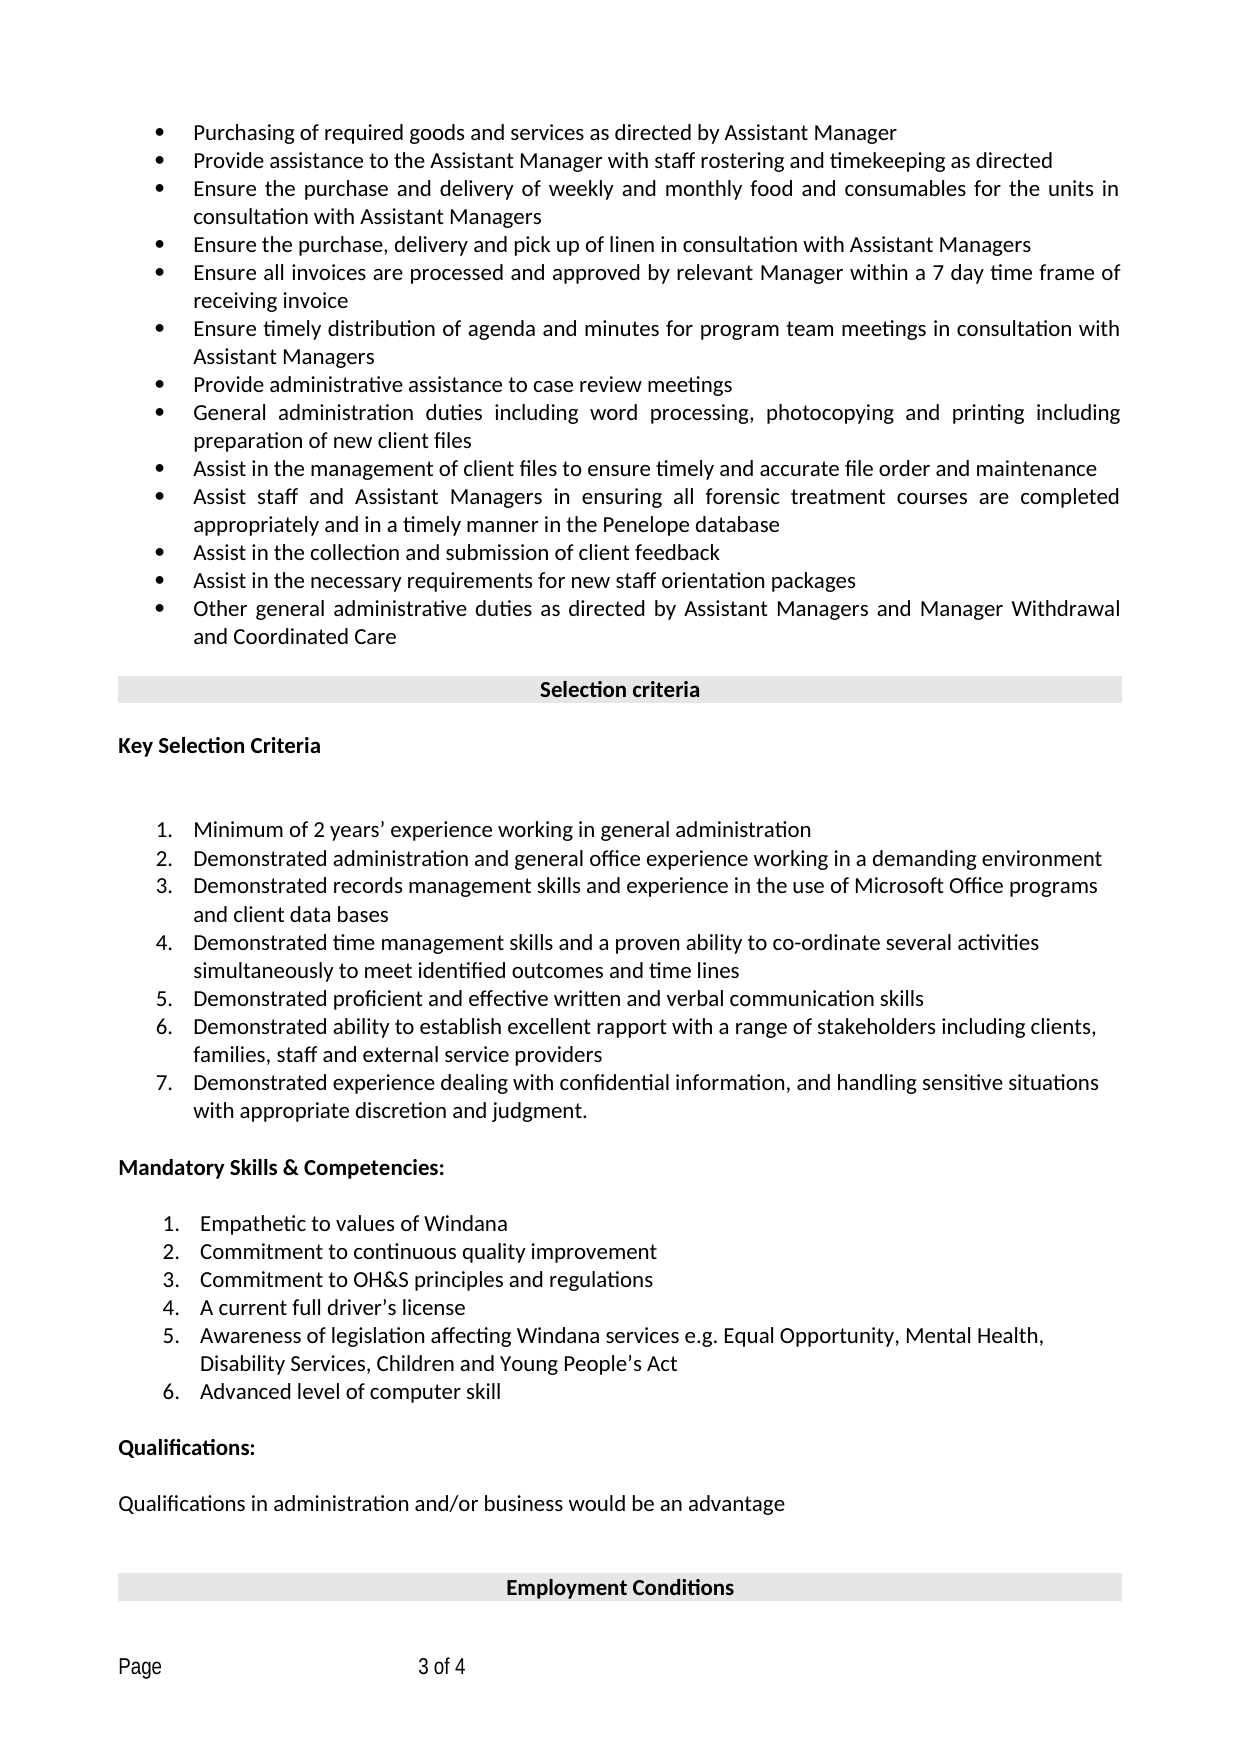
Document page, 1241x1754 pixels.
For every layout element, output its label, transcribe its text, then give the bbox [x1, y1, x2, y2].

list Ensure all invoices are processed and approved by relevant Manager within a 7 day time frame of receiving invoice [156, 258, 1122, 314]
list Advanced level of computer skill [162, 1377, 1122, 1405]
list Demonstrated proficient and effective written and verbal communication skills [156, 984, 1122, 1012]
list General administration duties including word processing, photocopying and printing including preparation of new client files [156, 398, 1122, 454]
list Demonstrated administration and general office experience working in a demanding environment [156, 844, 1122, 872]
list Assist in the management of client files to ensure timely and accurate file order and maintenance [156, 454, 1122, 482]
list Demonstrated ability to establish excellent rapport with a range of stakeholders including clients, families, staff and external service providers [156, 1012, 1122, 1068]
list Other general administrative duties as directed by Assistant Managers and Manager Withdrawal and Coordinated Care [156, 594, 1122, 651]
text Qualifications in administration and/or business would be an advantage [118, 1489, 1122, 1517]
list Empathetic to values of Windana [162, 1209, 1122, 1237]
list Minimum of 2 years’ experience working in general administration [156, 816, 1122, 844]
text Selection criteria [118, 676, 1122, 703]
list Demonstrated records management skills and experience in the use of Microsoft Office programs and client data bases [156, 872, 1122, 928]
list Provide administrative assistance to case review meetings [156, 370, 1122, 398]
list Ensure timely distribution of agenda and minutes for program team meetings in consultation with Assistant Managers [156, 314, 1122, 370]
list A current full driver’s license [162, 1293, 1122, 1321]
text Mandatory Skills & Competencies: [118, 1153, 1122, 1181]
list Commitment to continuous quality improvement [162, 1237, 1122, 1265]
list Purchasing of required goods and services as directed by Assistant Manager [156, 118, 1122, 146]
list Assist in the collection and submission of client feedback [156, 538, 1122, 566]
list Ensure the purchase, delivery and pick up of linen in consultation with Assistant Managers [156, 230, 1122, 258]
list Awareness of legislation affecting Windana services e.g. Equal Opportunity, Mental Health, Disability Services, Children and Young People’s Act [162, 1321, 1122, 1377]
list Demonstrated time management skills and a proven ability to co-ordinate several activities simultaneously to meet identified outcomes and time lines [156, 928, 1122, 984]
list Assist staff and Assistant Managers in ensuring all forensic treatment courses are completed appropriately and in a timely manner in the Penelope database [156, 482, 1122, 538]
list Commitment to OH&S principles and regulations [162, 1265, 1122, 1293]
text Qualifications: [118, 1433, 1122, 1461]
text Employment Conditions [118, 1573, 1122, 1601]
list Provide assistance to the Assistant Manager with staff rostering and timekeeping as directed [156, 146, 1122, 174]
list Ensure the purchase and delivery of weekly and monthly food and consumables for the units in consultation with Assistant Managers [156, 174, 1122, 230]
list Assist in the necessary requirements for new staff orientation packages [156, 566, 1122, 594]
text Key Selection Criteria [118, 732, 1122, 759]
list Demonstrated experience dealing with confidential information, and handling sensitive situations with appropriate discretion and judgment. [156, 1068, 1122, 1124]
